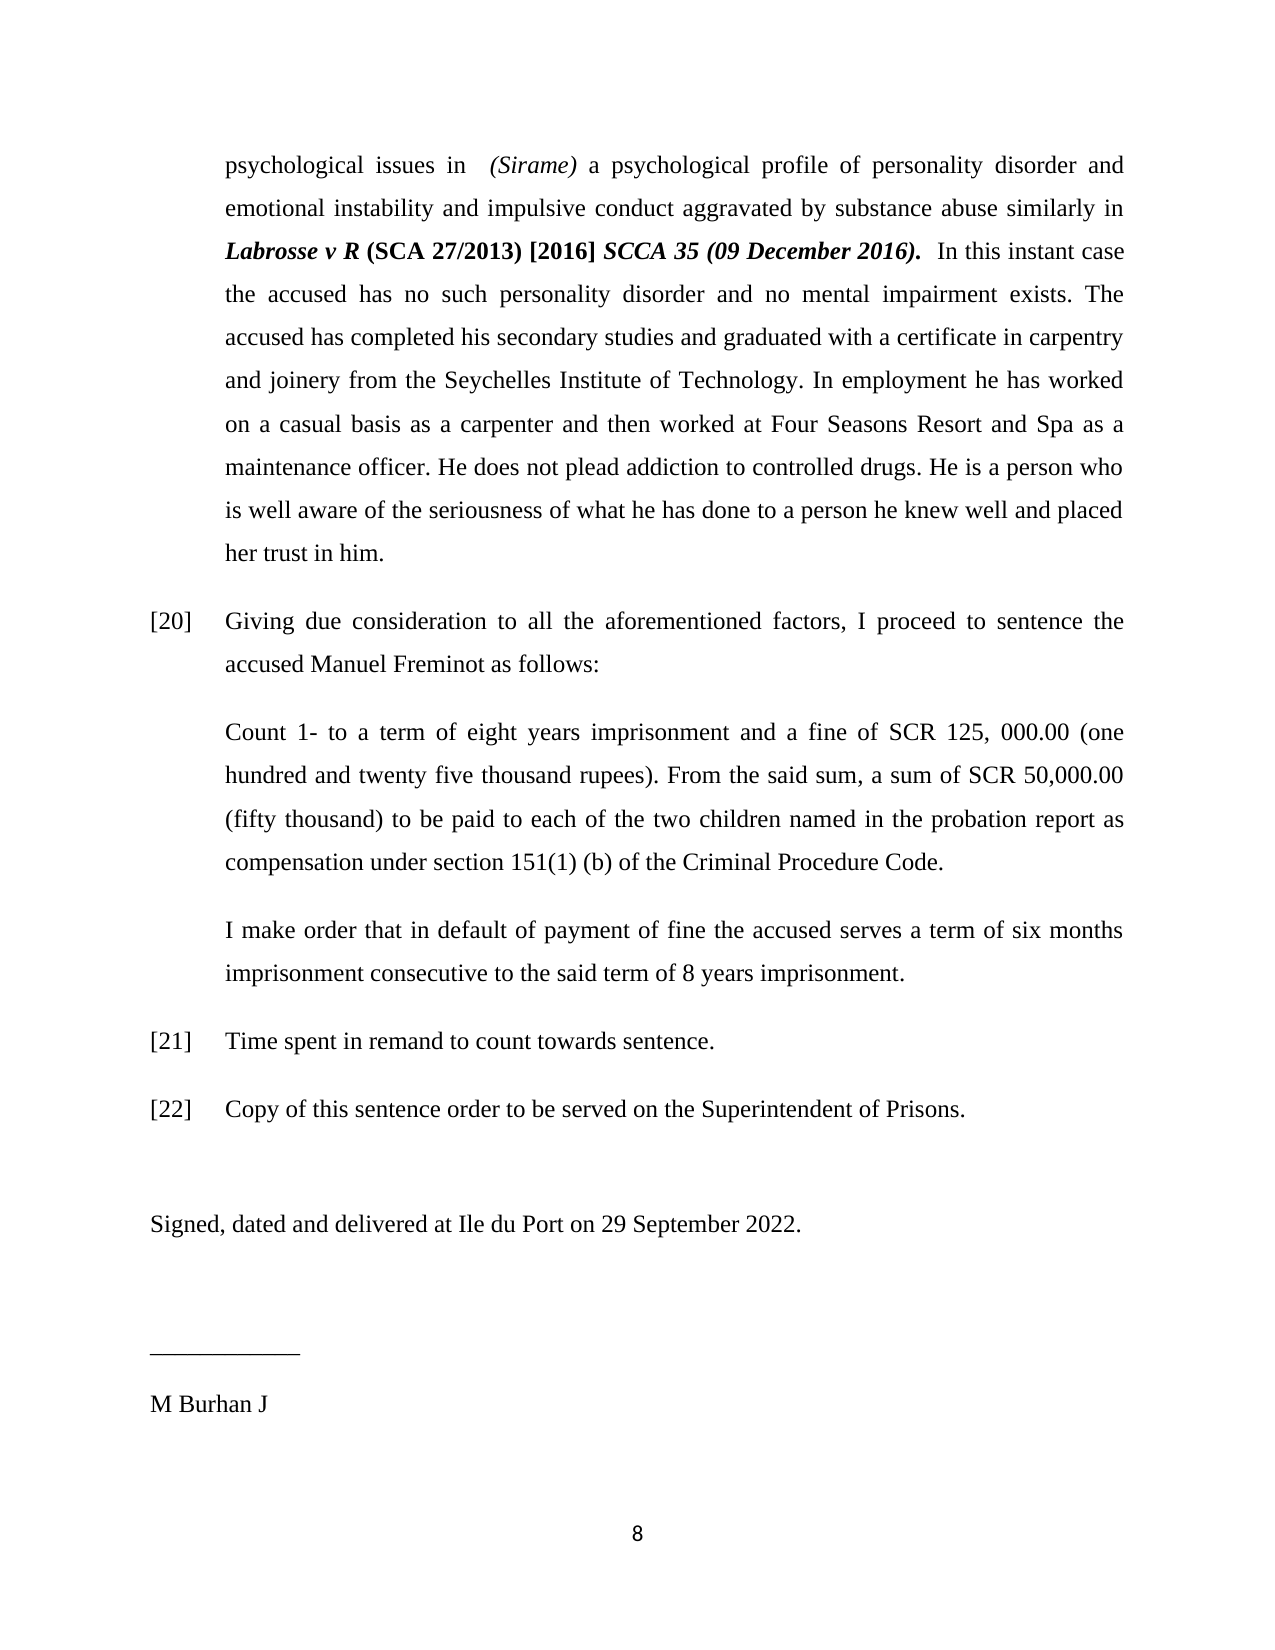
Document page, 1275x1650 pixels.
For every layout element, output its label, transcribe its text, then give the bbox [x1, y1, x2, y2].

text Time spent in remand to count towards sentence. [150, 1026, 1125, 1055]
list I make order that in default of payment of fine the accused serves a term of six months imprisonment consecutive to the said term of 8 years imprisonment. [225, 915, 1125, 987]
text M Burhan J [150, 1389, 1125, 1417]
text Signed, dated and delivered at Ile du Port on 29 September 2022. [150, 1209, 1125, 1238]
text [150, 150, 1125, 567]
text Giving due consideration to all the aforementioned factors, I proceed to sentence the accused Manuel Freminot as follows: [150, 606, 1125, 678]
text ____________ [150, 1329, 1125, 1358]
text Copy of this sentence order to be served on the Superintendent of Prisons. [150, 1094, 1125, 1123]
list Count 1- to a term of eight years imprisonment and a fine of SCR 125, 000.00 (one hundred and twenty five thousand rupees). From the said sum, a sum of SCR 50,000.00 (fifty thousand) to be paid to each of the two children named in the probation report as compensation under section 151(1) (b) of the Criminal Procedure Code. [225, 717, 1125, 876]
